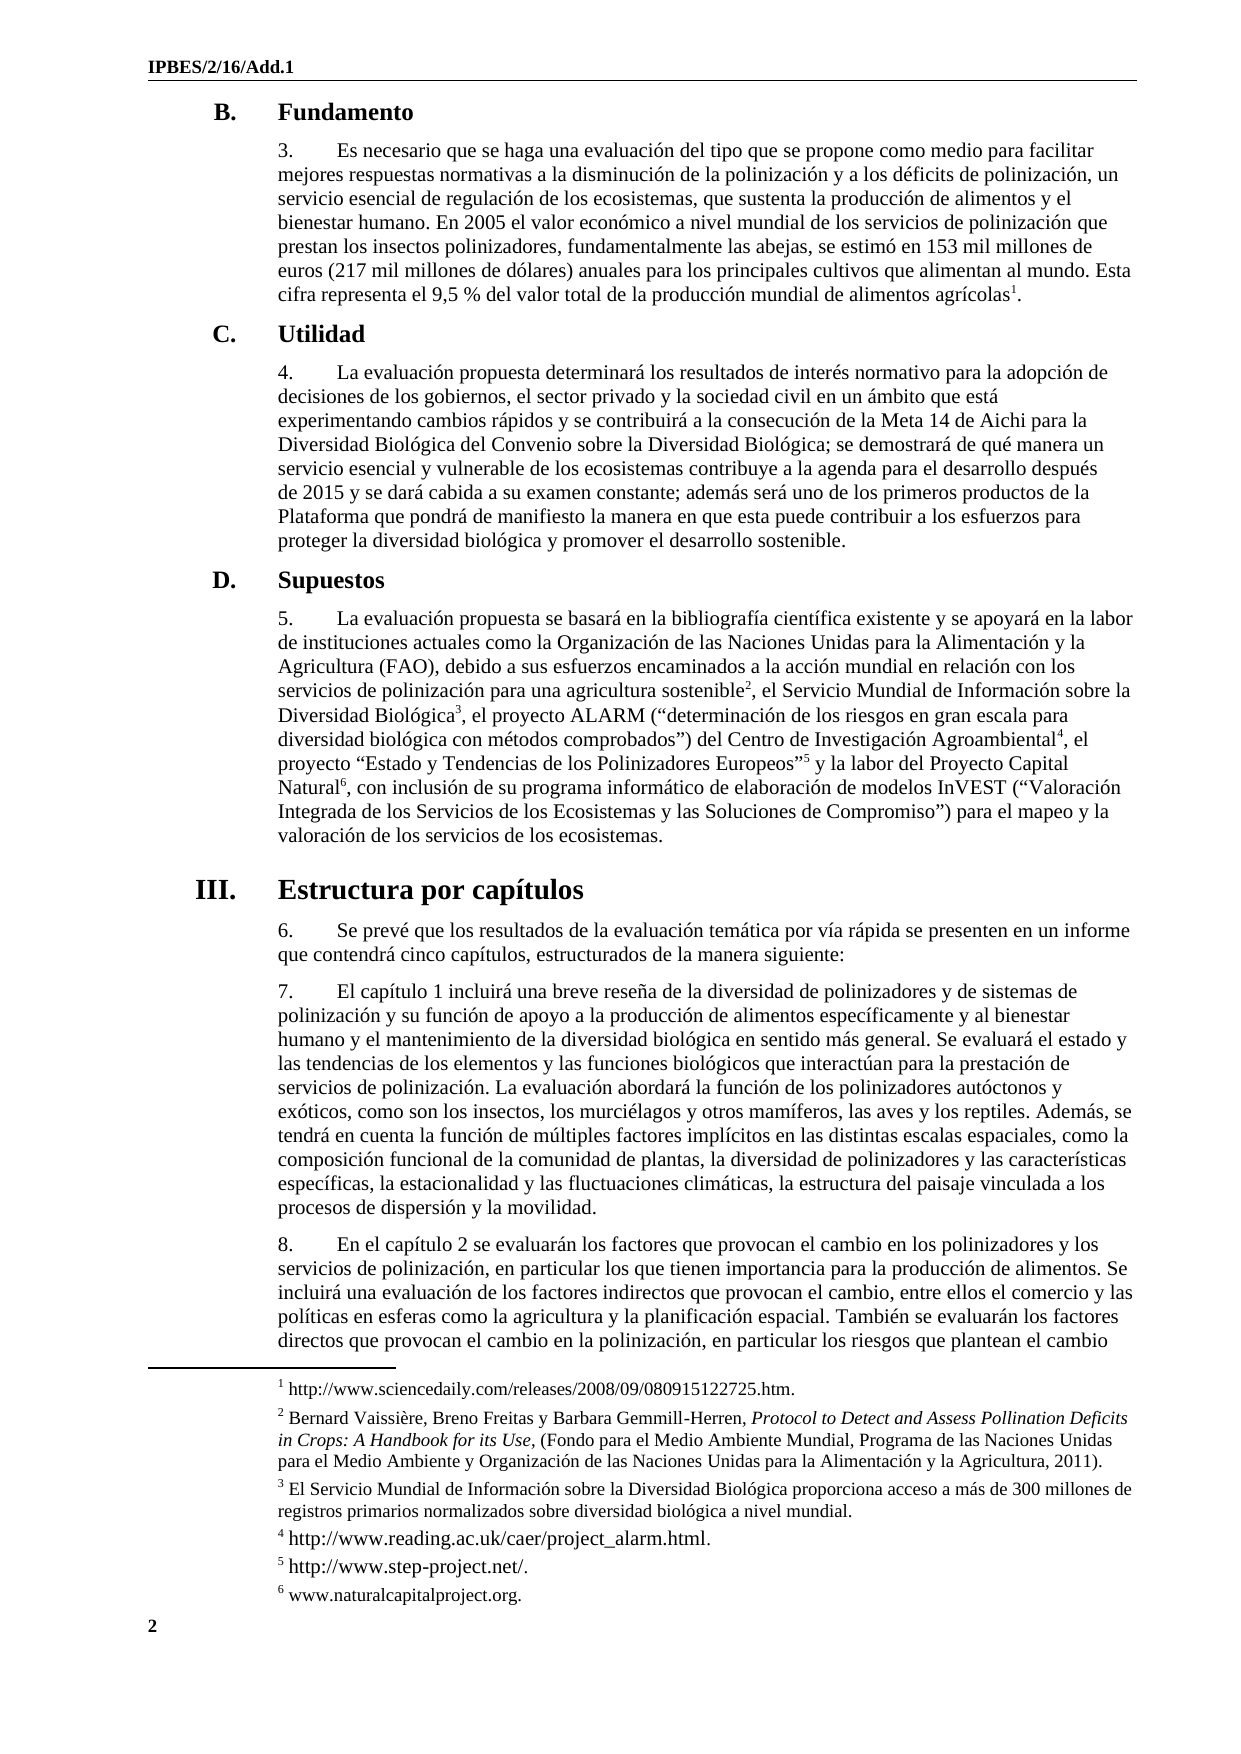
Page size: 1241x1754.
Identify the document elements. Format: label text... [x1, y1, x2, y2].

text La evaluación propuesta determinará los resultados de interés normativo para la adopción de decisiones de los gobiernos, el sector privado y la sociedad civil en un ámbito que está experimentando cambios rápidos y se contribuirá a la consecución de la Meta 14 de Aichi para la Diversidad Biológica del Convenio sobre la Diversidad Biológica; se demostrará de qué manera un servicio esencial y vulnerable de los ecosistemas contribuye a la agenda para el desarrollo después de 2015 y se dará cabida a su examen constante; además será uno de los primeros productos de la Plataforma que pondrá de manifiesto la manera en que esta puede contribuir a los esfuerzos para proteger la diversidad biológica y promover el desarrollo sostenible. [278, 360, 1137, 552]
text B. Fundamento [148, 97, 1107, 125]
text La evaluación propuesta se basará en la bibliografía científica existente y se apoyará en la labor de instituciones actuales como la Organización de las Naciones Unidas para la Alimentación y la Agricultura (FAO), debido a sus esfuerzos encaminados a la acción mundial en relación con los servicios de polinización para una agricultura sostenible, el Servicio Mundial de Información sobre la Diversidad Biológica, el proyecto ALARM (“determinación de los riesgos en gran escala para diversidad biológica con métodos comprobados”) del Centro de Investigación Agroambiental, el proyecto “Estado y Tendencias de los Polinizadores Europeos” y la labor del Proyecto Capital Natural, con inclusión de su programa informático de elaboración de modelos InVEST (“Valoración Integrada de los Servicios de los Ecosistemas y las Soluciones de Compromiso”) para el mapeo y la valoración de los servicios de los ecosistemas. [278, 606, 1137, 847]
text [278, 1232, 1137, 1352]
text C. Utilidad [148, 319, 1107, 347]
text El capítulo 1 incluirá una breve reseña de la diversidad de polinizadores y de sistemas de polinización y su función de apoyo a la producción de alimentos específicamente y al bienestar humano y el mantenimiento de la diversidad biológica en sentido más general. Se evaluará el estado y las tendencias de los elementos y las funciones biológicos que interactúan para la prestación de servicios de polinización. La evaluación abordará la función de los polinizadores autóctonos y exóticos, como son los insectos, los murciélagos y otros mamíferos, las aves y los reptiles. Además, se tendrá en cuenta la función de múltiples factores implícitos en las distintas escalas espaciales, como la composición funcional de la comunidad de plantas, la diversidad de polinizadores y las características específicas, la estacionalidad y las fluctuaciones climáticas, la estructura del paisaje vinculada a los procesos de dispersión y la movilidad. [278, 978, 1137, 1219]
text III. Estructura por capítulos [148, 872, 1107, 905]
text D. Supuestos [148, 565, 1107, 594]
text Es necesario que se haga una evaluación del tipo que se propone como medio para facilitar mejores respuestas normativas a la disminución de la polinización y a los déficits de polinización, un servicio esencial de regulación de los ecosistemas, que sustenta la producción de alimentos y el bienestar humano. En 2005 el valor económico a nivel mundial de los servicios de polinización que prestan los insectos polinizadores, fundamentalmente las abejas, se estimó en 153 mil millones de euros (217 mil millones de dólares) anuales para los principales cultivos que alimentan al mundo. Esta cifra representa el 9,5 % del valor total de la producción mundial de alimentos agrícolas. [278, 138, 1137, 306]
text Se prevé que los resultados de la evaluación temática por vía rápida se presenten en un informe que contendrá cinco capítulos, estructurados de la manera siguiente: [278, 918, 1137, 966]
